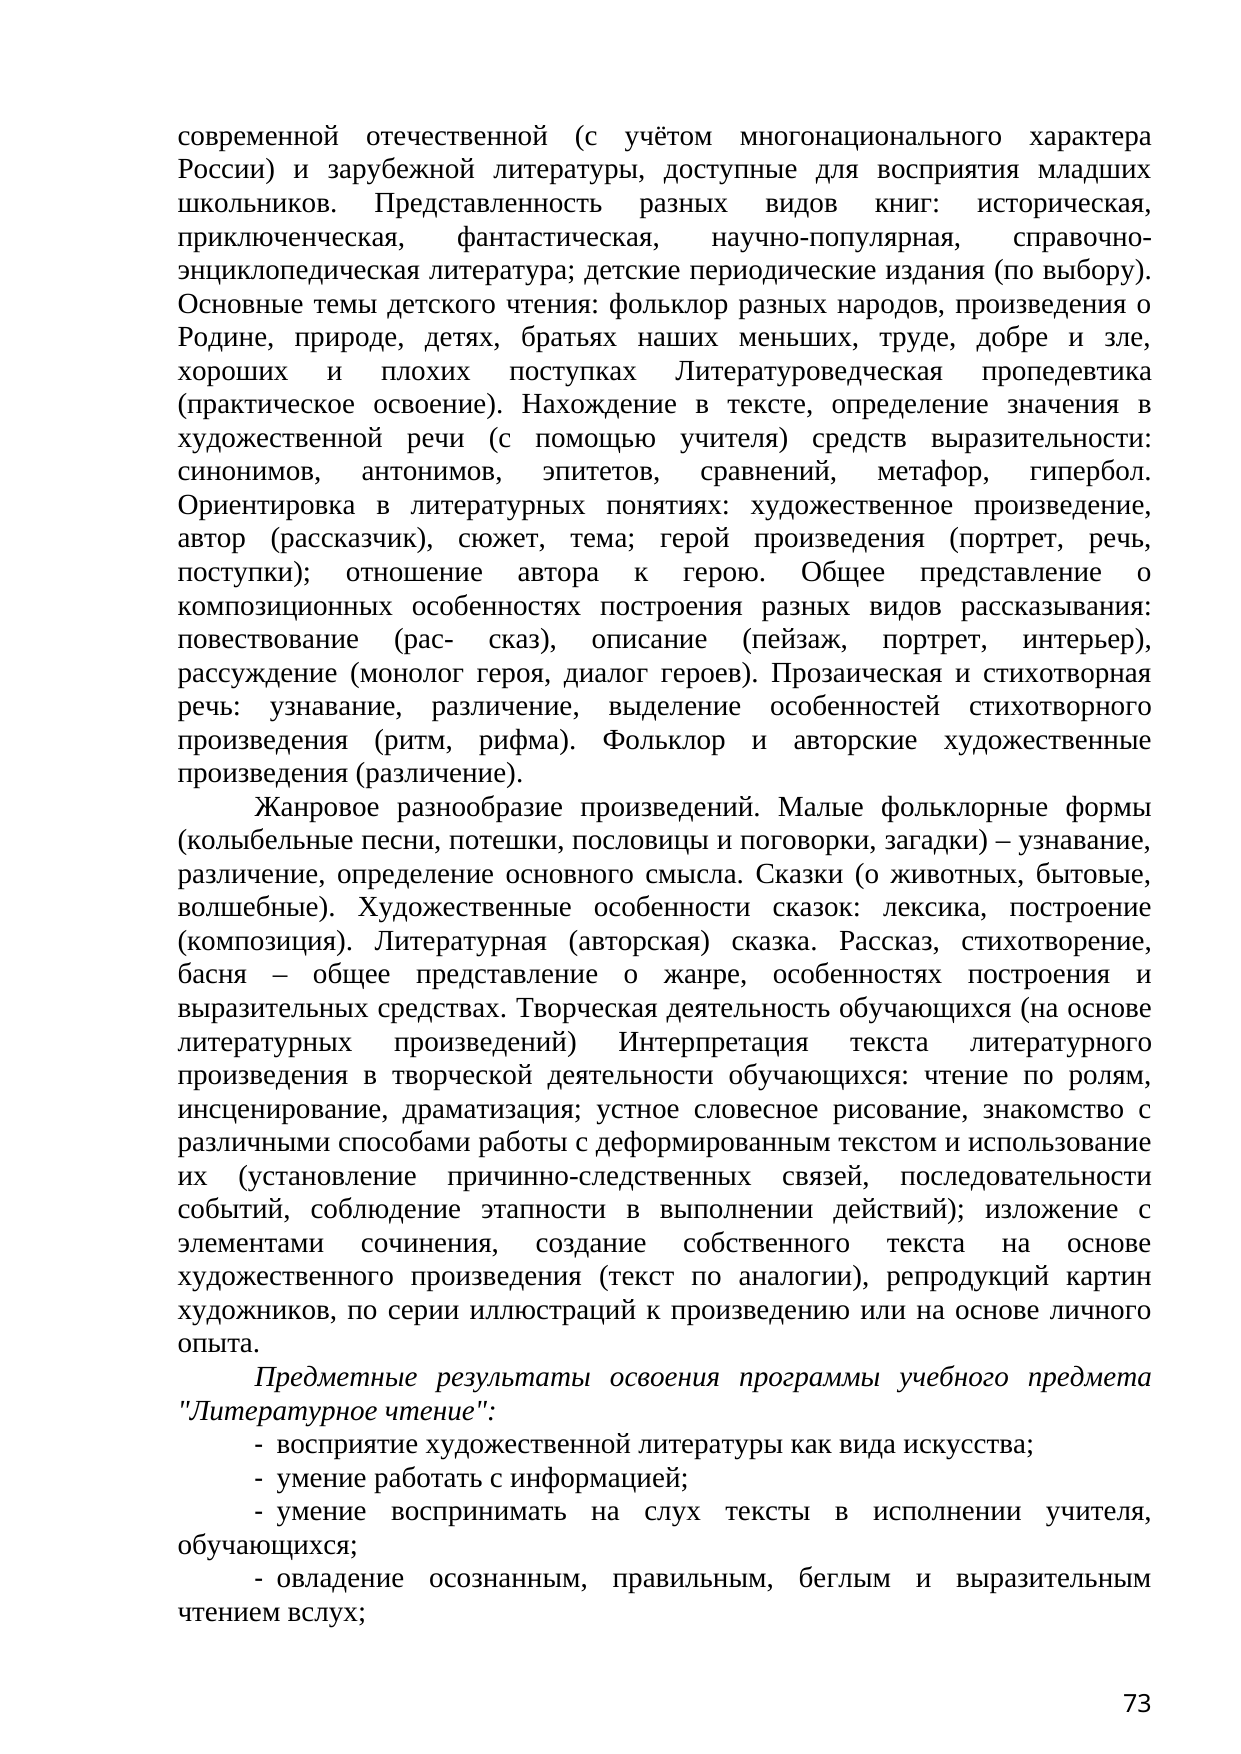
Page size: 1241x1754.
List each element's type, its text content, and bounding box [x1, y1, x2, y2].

list умение работать с информацией; [177, 1460, 1152, 1493]
list восприятие художественной литературы как вида искусства; [177, 1426, 1152, 1460]
list умение воспринимать на слух тексты в исполнении учителя, обучающихся; [177, 1493, 1152, 1560]
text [177, 118, 1152, 789]
text Предметные результаты освоения программы учебного предмета "Литературное чтение": [177, 1359, 1152, 1426]
list овладение осознанным, правильным, беглым и выразительным чтением вслух; [177, 1560, 1152, 1627]
text Жанровое разнообразие произведений. Малые фольклорные формы (колыбельные песни, потешки, пословицы и поговорки, загадки) – узнавание, различение, определение основного смысла. Сказки (о животных, бытовые, волшебные). Художественные особенности сказок: лексика, построение (композиция). Литературная (авторская) сказка. Рассказ, стихотворение, басня – общее представление о жанре, особенностях построения и выразительных средствах. Творческая деятельность обучающихся (на основе литературных произведений) Интерпретация текста литературного произведения в творческой деятельности обучающихся: чтение по ролям, инсценирование, драматизация; устное словесное рисование, знакомство с различными способами работы с деформированным текстом и использование их (установление причинно-следственных связей, последовательности событий, соблюдение этапности в выполнении действий); изложение с элементами сочинения, создание собственного текста на основе художественного произведения (текст по аналогии), репродукций картин художников, по серии иллюстраций к произведению или на основе личного опыта. [177, 789, 1152, 1359]
